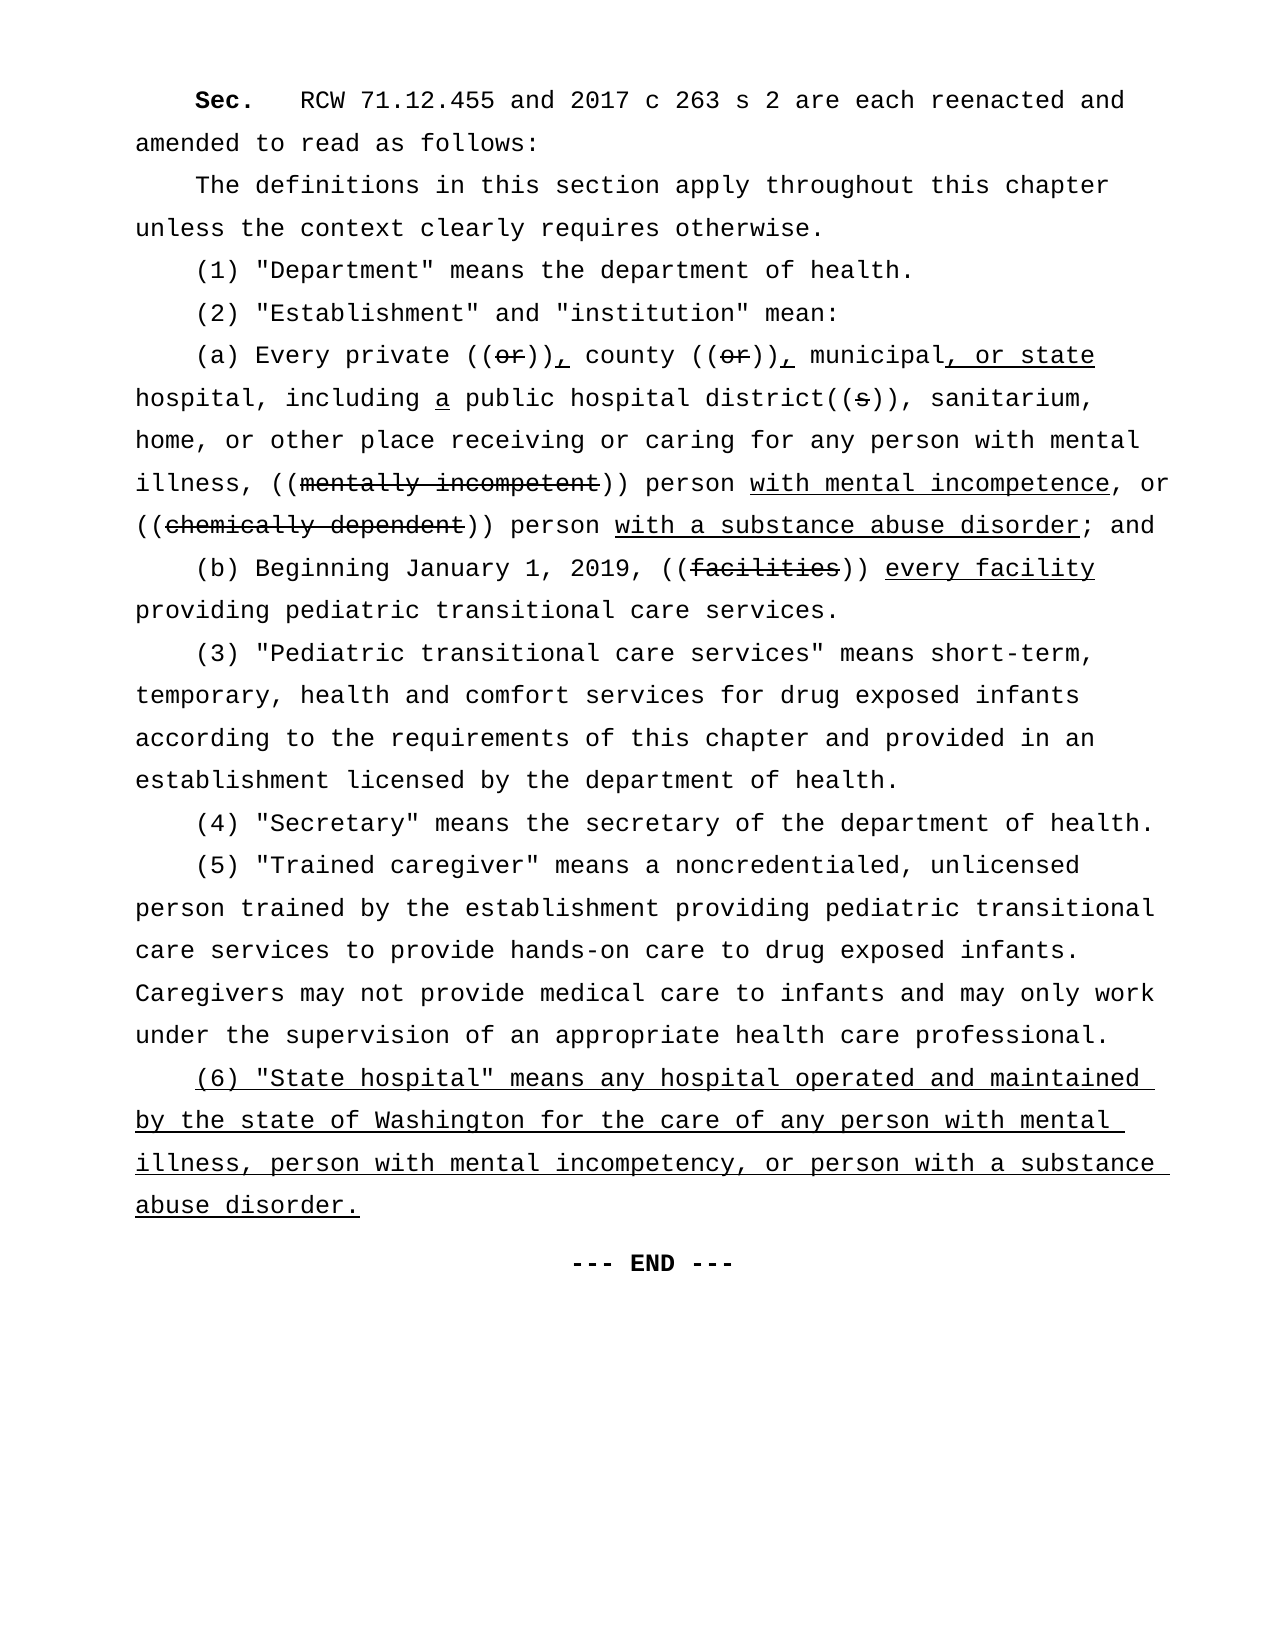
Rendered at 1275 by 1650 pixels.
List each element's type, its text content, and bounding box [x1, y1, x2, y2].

text (1) "Department" means the department of health. [135, 245, 1170, 287]
text (a) Every private ((or)), county ((or)), municipal, or state hospital, including a public hospital district((s)), sanitarium, home, or other place receiving or caring for any person with mental illness, ((mentally incompetent)) person with mental incompetence, or ((chemically dependent)) person with a substance abuse disorder; and [135, 330, 1170, 542]
text (4) "Secretary" means the secretary of the department of health. [135, 797, 1170, 840]
text (3) "Pediatric transitional care services" means short-term, temporary, health and comfort services for drug exposed infants according to the requirements of this chapter and provided in an establishment licensed by the department of health. [135, 627, 1170, 797]
text The definitions in this section apply throughout this chapter unless the context clearly requires otherwise. [135, 160, 1170, 245]
text (6) "State hospital" means any hospital operated and maintained by the state of Washington for the care of any person with mental illness, person with mental incompetency, or person with a substance abuse disorder. [135, 1175, 1170, 1222]
text (2) "Establishment" and "institution" mean: [135, 287, 1170, 330]
text (5) "Trained caregiver" means a noncredentialed, unlicensed person trained by the establishment providing pediatric transitional care services to provide hands-on care to drug exposed infants. Caregivers may not provide medical care to infants and may only work under the supervision of an appropriate health care professional. [135, 840, 1170, 1052]
text (6) "State hospital" means any hospital operated and maintained by the state of Washington for the care of any person with mental illness, person with mental incompetency, or person with a substance abuse disorder. [135, 1052, 1170, 1174]
text --- END --- [135, 1251, 1170, 1279]
text Sec. RCW 71.12.455 and 2017 c 263 s 2 are each reenacted and amended to read as follows: [135, 75, 1170, 160]
text (b) Beginning January 1, 2019, ((facilities)) every facility providing pediatric transitional care services. [135, 542, 1170, 627]
